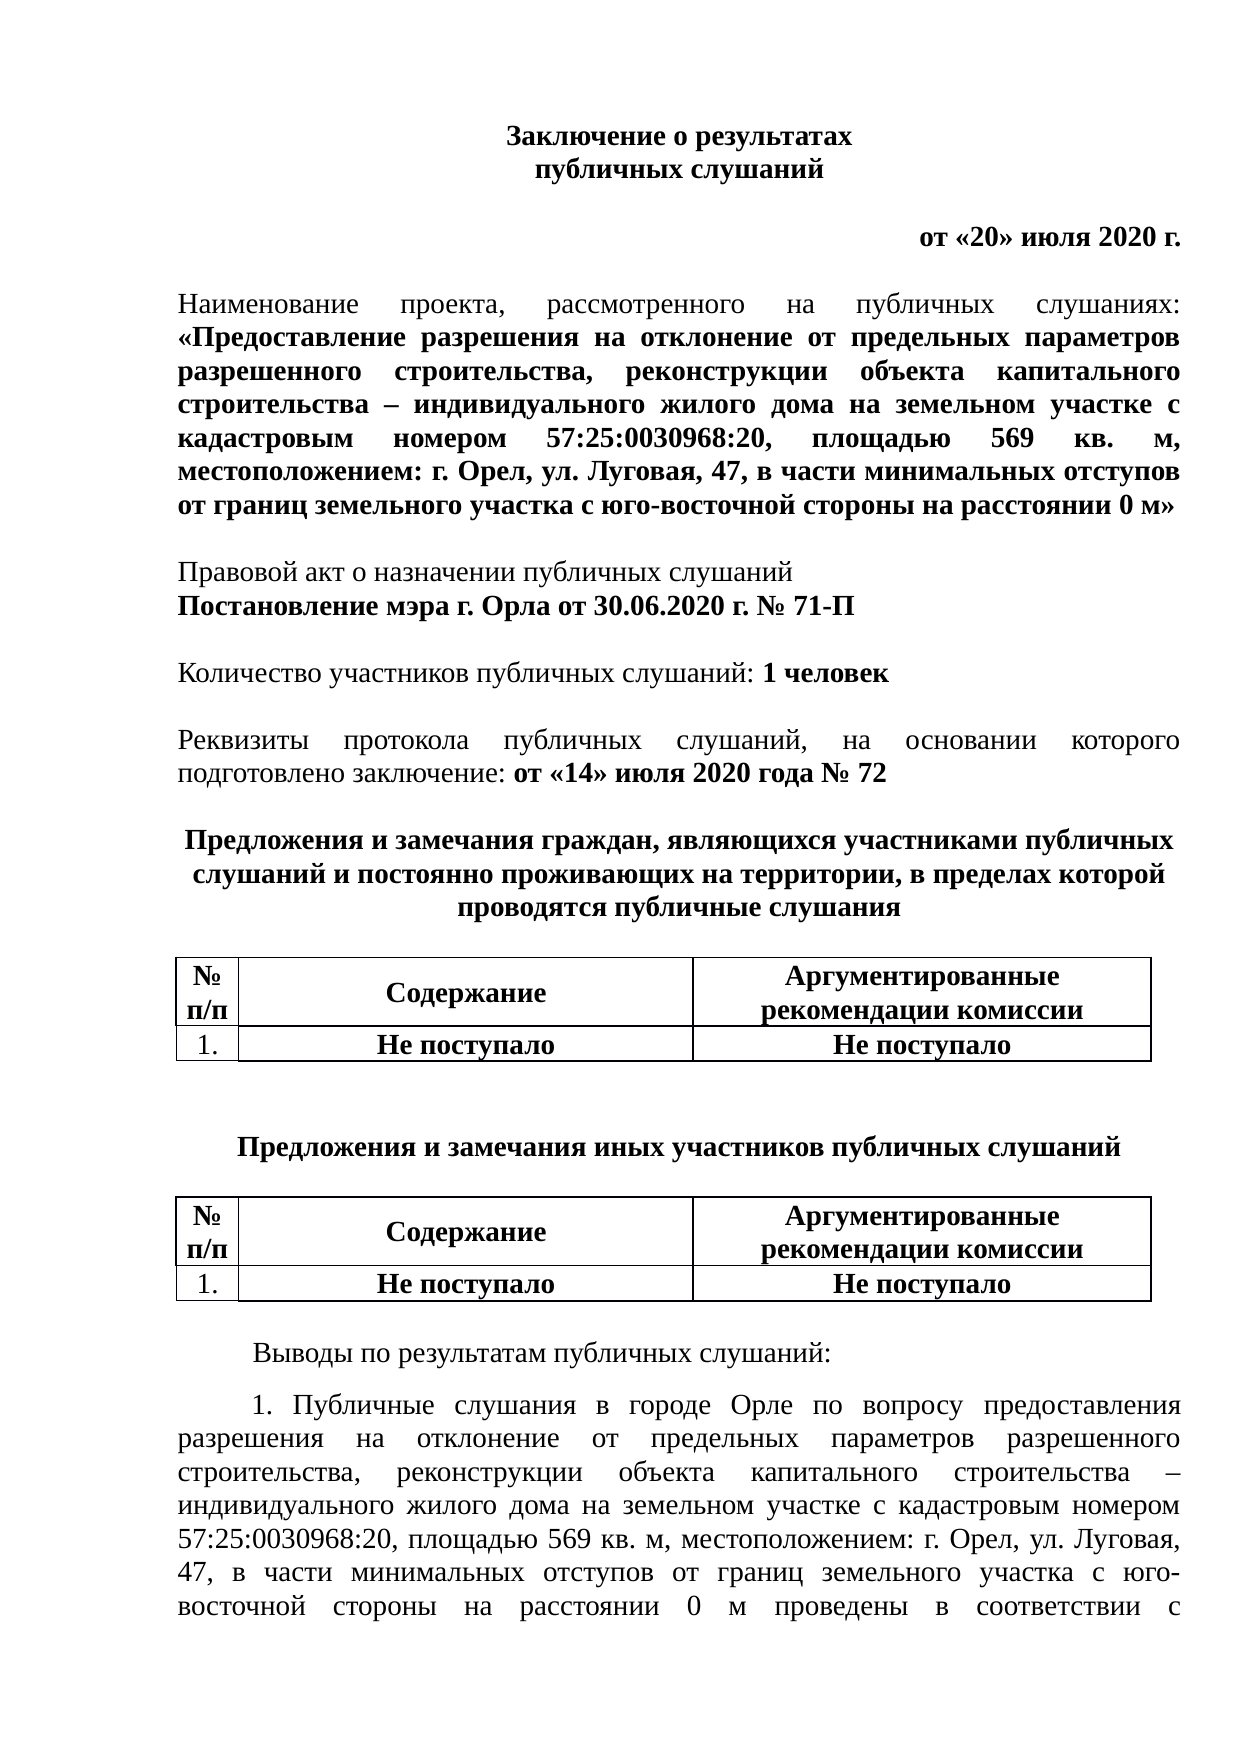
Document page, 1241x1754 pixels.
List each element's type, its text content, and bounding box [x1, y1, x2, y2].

table_header Аргументированные рекомендации комиссии [694, 1198, 1150, 1265]
text Заключение о результатах [177, 118, 1181, 152]
table_header № п/п [177, 958, 238, 1025]
table_cell 1. [177, 1026, 238, 1060]
text Количество участников публичных слушаний: 1 человек [177, 655, 1181, 688]
text Предложения и замечания граждан, являющихся участниками публичных слушаний и постоянно проживающих на территории, в пределах которой проводятся публичные слушания [177, 822, 1181, 923]
table_cell Не поступало [694, 1027, 1150, 1060]
text Наименование проекта, рассмотренного на публичных слушаниях: «Предоставление разрешения на отклонение от предельных параметров разрешенного строительства, реконструкции объекта капитального строительства – индивидуального жилого дома на земельном участке с кадастровым номером 57:25:0030968:20, площадью 569 кв. м, местоположением: г. Орел, ул. Луговая, 47, в части минимальных отступов от границ земельного участка с юго-восточной стороны на расстоянии 0 м» [177, 286, 1181, 521]
table_header Содержание [239, 958, 692, 1025]
table_header Содержание [239, 1198, 692, 1265]
text Реквизиты протокола публичных слушаний, на основании которого подготовлено заключение: от «14» июля 2020 года № 72 [177, 722, 1181, 789]
table_header Аргументированные рекомендации комиссии [694, 958, 1150, 1025]
table_cell 1. [177, 1266, 238, 1300]
table_cell Не поступало [239, 1266, 692, 1300]
text Правовой акт о назначении публичных слушаний [177, 554, 1181, 588]
text от «20» июля 2020 г. [177, 219, 1181, 252]
table_cell Не поступало [239, 1027, 692, 1060]
text Предложения и замечания иных участников публичных слушаний [177, 1129, 1181, 1163]
table_cell Не поступало [694, 1266, 1150, 1300]
text публичных слушаний [177, 152, 1181, 185]
text Постановление мэра г. Орла от 30.06.2020 г. № 71-П [177, 588, 1181, 621]
text Выводы по результатам публичных слушаний: [252, 1335, 1181, 1368]
table_header № п/п [177, 1198, 238, 1265]
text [177, 1387, 1181, 1622]
